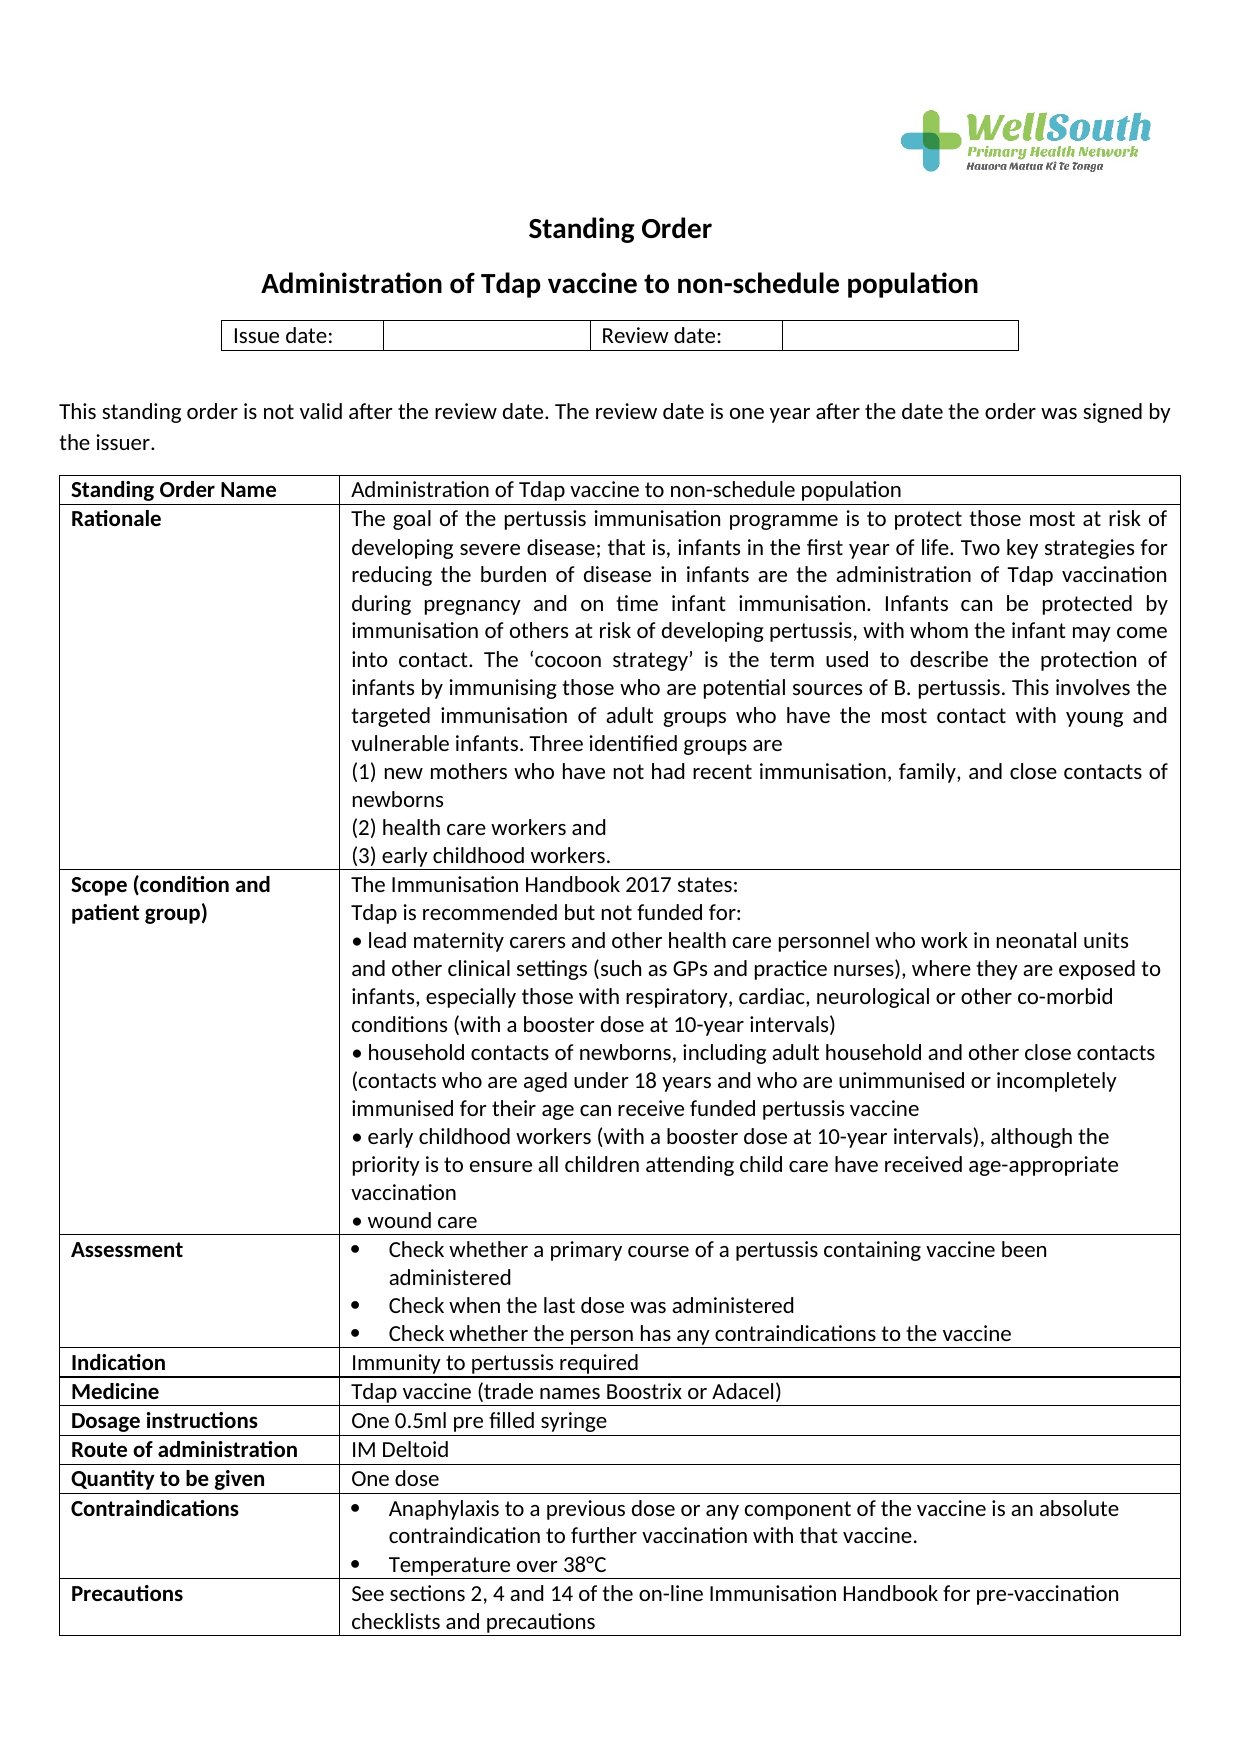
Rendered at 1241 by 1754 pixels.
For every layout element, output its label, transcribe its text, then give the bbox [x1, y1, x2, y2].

table_cell Precautions [60, 1579, 339, 1635]
table_cell Quantity to be given [60, 1465, 339, 1493]
text This standing order is not valid after the review date. The review date is one year after the date the order was signed by the issuer. [59, 397, 1181, 456]
picture [875, 88, 1182, 191]
table_cell Anaphylaxis to a previous dose or any component of the vaccine is an absolute contraindication to further vaccination with that vaccine. Temperature over 38°C [340, 1494, 1180, 1578]
table_cell One 0.5ml pre filled syringe [340, 1406, 1180, 1434]
table_header Issue date: [222, 321, 383, 349]
table_cell The Immunisation Handbook 2017 states: Tdap is recommended but not funded for: • lead maternity carers and other health care personnel who work in neonatal units and other clinical settings (such as GPs and practice nurses), where they are exposed to infants, especially those with respiratory, cardiac, neurological or other co-morbid conditions (with a booster dose at 10-year intervals) • household contacts of newborns, including adult household and other close contacts (contacts who are aged under 18 years and who are unimmunised or incompletely immunised for their age can receive funded pertussis vaccine • early childhood workers (with a booster dose at 10-year intervals), although the priority is to ensure all children attending child care have received age-appropriate vaccination • wound care [340, 870, 1180, 1234]
text Administration of Tdap vaccine to non-schedule population [59, 265, 1181, 301]
table_cell Route of administration [60, 1436, 339, 1463]
table_cell Check whether a primary course of a pertussis containing vaccine been administered Check when the last dose was administered Check whether the person has any contraindications to the vaccine [340, 1235, 1180, 1347]
table_cell Contraindications [60, 1494, 339, 1578]
table_header Standing Order Name [60, 476, 339, 503]
table_cell One dose [340, 1465, 1180, 1493]
table_header [384, 321, 590, 349]
table_cell Rationale [60, 505, 339, 869]
table_cell Scope (condition and patient group) [60, 870, 339, 1234]
table_cell Tdap vaccine (trade names Boostrix or Adacel) [340, 1378, 1180, 1405]
table_cell Immunity to pertussis required [340, 1348, 1180, 1376]
table_cell Medicine [60, 1378, 339, 1405]
table_cell IM Deltoid [340, 1436, 1180, 1463]
table_cell Indication [60, 1348, 339, 1376]
table_cell The goal of the pertussis immunisation programme is to protect those most at risk of developing severe disease; that is, infants in the ﬁrst year of life. Two key strategies for reducing the burden of disease in infants are the administration of Tdap vaccination during pregnancy and on time infant immunisation. Infants can be protected by immunisation of others at risk of developing pertussis, with whom the infant may come into contact. The ‘cocoon strategy’ is the term used to describe the protection of infants by immunising those who are potential sources of B. pertussis. This involves the targeted immunisation of adult groups who have the most contact with young and vulnerable infants. Three identified groups are (1) new mothers who have not had recent immunisation, family, and close contacts of newborns (2) health care workers and (3) early childhood workers. [340, 505, 1180, 869]
table_header [783, 321, 1018, 349]
table_header Administration of Tdap vaccine to non-schedule population [340, 476, 1180, 503]
table_header Review date: [591, 321, 782, 349]
table_cell See sections 2, 4 and 14 of the on-line Immunisation Handbook for pre-vaccination checklists and precautions [340, 1579, 1180, 1635]
table_cell Assessment [60, 1235, 339, 1347]
table_cell Dosage instructions [60, 1406, 339, 1434]
text Standing Order [59, 210, 1181, 246]
